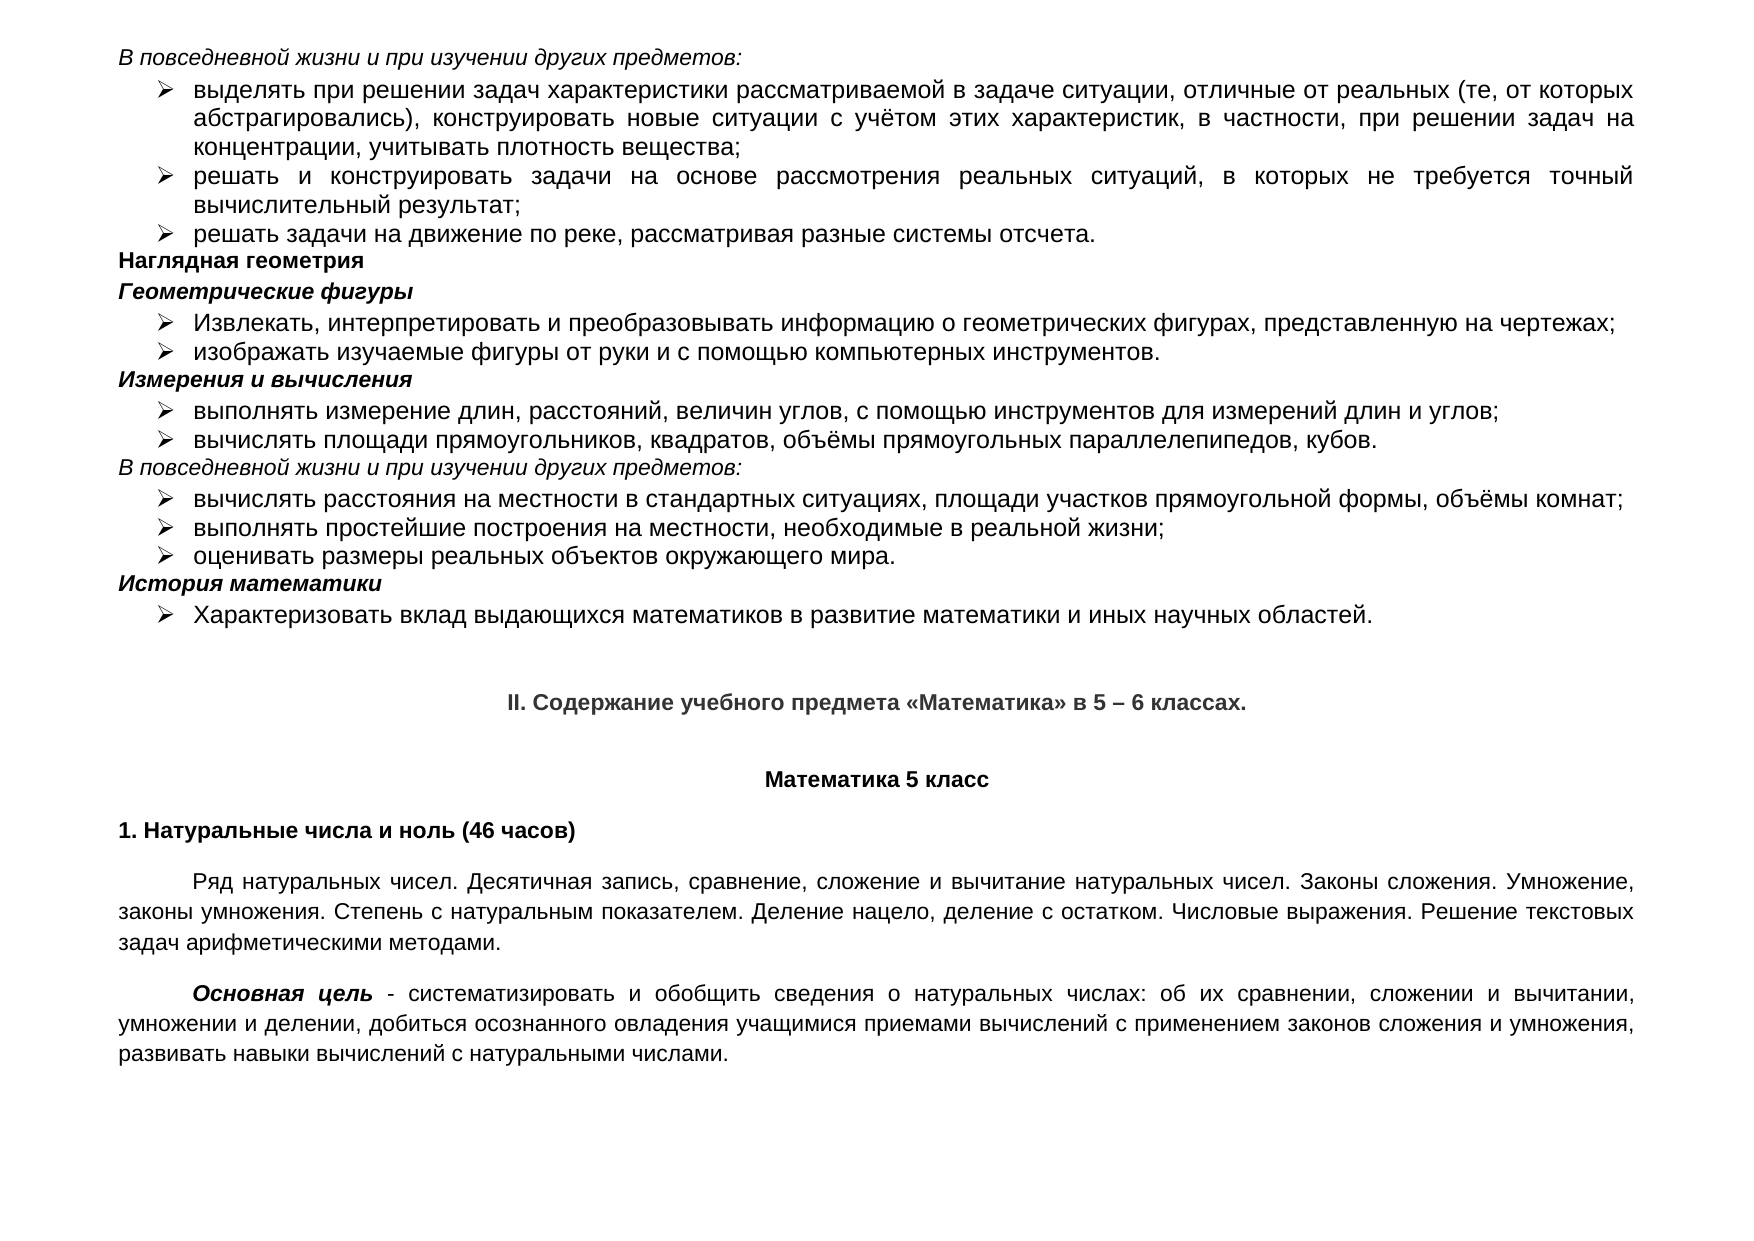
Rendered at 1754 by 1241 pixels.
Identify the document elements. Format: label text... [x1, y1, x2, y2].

list Извлекать, интерпретировать и преобразовывать информацию о геометрических фигурах, представленную на чертежах; [156, 308, 1636, 337]
list вычислять площади прямоугольников, квадратов, объёмы прямоугольных параллелепипедов, кубов. [156, 424, 1636, 453]
list выделять при решении задач характеристики рассматриваемой в задаче ситуации, отличные от реальных (те, от которых абстрагировались), конструировать новые ситуации с учётом этих характеристик, в частности, при решении задач на концентрации, учитывать плотность вещества; [156, 74, 1636, 161]
text Ряд натуральных чисел. Десятичная запись, сравнение, сложение и вычитание натуральных чисел. Законы сложения. Умножение, законы умножения. Степень с натуральным показателем. Деление нацело, деление с остатком. Числовые выражения. Решение текстовых задач арифметическими методами. [118, 868, 1636, 955]
text 1. Натуральные числа и ноль (46 часов) [118, 817, 1636, 843]
list оценивать размеры реальных объектов окружающего мира. [156, 541, 1636, 570]
list выполнять измерение длин, расстояний, величин углов, с помощью инструментов для измерений длин и углов; [156, 396, 1636, 424]
text История математики [118, 570, 1636, 597]
list изображать изучаемые фигуры от руки и с помощью компьютерных инструментов. [156, 337, 1636, 366]
text II. Содержание учебного предмета «Математика» в 5 – 6 классах. [118, 689, 1636, 715]
text Геометрические фигуры [118, 278, 1636, 304]
list решать и конструировать задачи на основе рассмотрения реальных ситуаций, в которых не требуется точный вычислительный результат; [156, 161, 1636, 218]
text Основная цель - систематизировать и обобщить сведения о натуральных числах: об их сравнении, сложении и вычитании, умножении и делении, добиться осознанного овладения учащимися приемами вычислений с применением законов сложения и умножения, развивать навыки вычислений с натуральными числами. [118, 979, 1636, 1066]
list вычислять расстояния на местности в стандартных ситуациях, площади участков прямоугольной формы, объёмы комнат; [156, 484, 1636, 512]
text В повседневной жизни и при изучении других предметов: [118, 44, 1636, 71]
list Характеризовать вклад выдающихся математиков в развитие математики и иных научных областей. [156, 600, 1636, 629]
text Измерения и вычисления [118, 366, 1636, 392]
text Наглядная геометрия [118, 247, 1636, 274]
text Математика 5 класс [118, 766, 1636, 792]
list выполнять простейшие построения на местности, необходимые в реальной жизни; [156, 512, 1636, 541]
list решать задачи на движение по реке, рассматривая разные системы отсчета. [156, 218, 1636, 247]
text В повседневной жизни и при изучении других предметов: [118, 453, 1636, 480]
